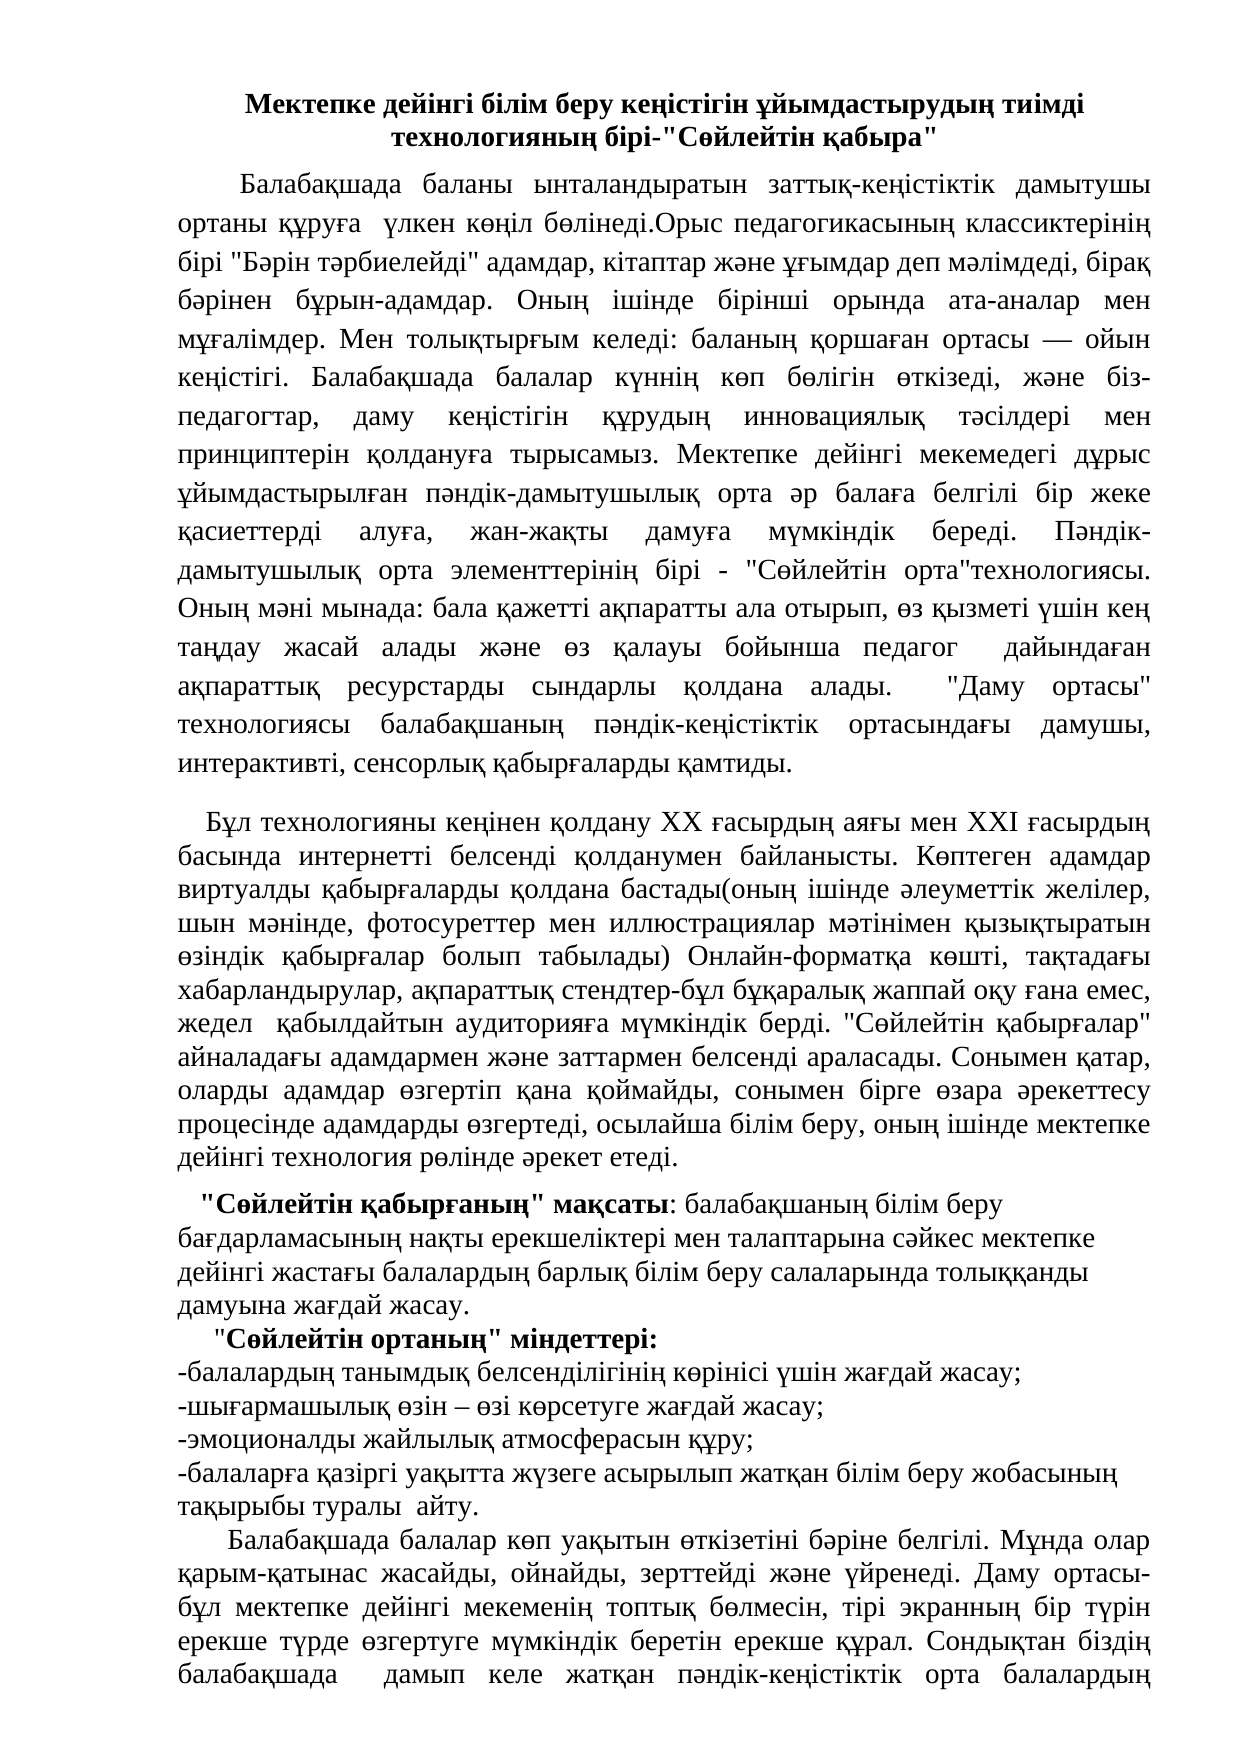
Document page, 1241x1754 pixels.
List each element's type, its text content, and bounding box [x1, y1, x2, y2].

text -шығармашылық өзін – өзі көрсетуге жағдай жасау; [177, 1388, 1152, 1421]
text -балаларға қазіргі уақытта жүзеге асырылып жатқан білім беру жобасының тақырыбы туралы айту. [177, 1455, 1152, 1522]
text -эмоционалды жайлылық атмосферасын құру; [177, 1421, 1152, 1455]
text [177, 1522, 1152, 1690]
text Мектепке дейінгі білім беру кеңістігін ұйымдастырудың тиімді технологияның бірі-"Сөйлейтін қабыра" [177, 86, 1152, 153]
text "Сөйлейтін қабырғаның" мақсаты: балабақшаның білім беру бағдарламасының нақты ерекшеліктері мен талаптарына сәйкес мектепке дейінгі жастағы балалардың барлық білім беру салаларында толыққанды дамуына жағдай жасау. [177, 1187, 1152, 1321]
text -балалардың танымдық белсенділігінің көрінісі үшін жағдай жасау; [177, 1354, 1152, 1388]
text "Сөйлейтін ортаның" міндеттері: [177, 1321, 1152, 1354]
text Бұл технологияны кеңінен қолдану ХХ ғасырдың аяғы мен ХХІ ғасырдың басында интернетті белсенді қолданумен байланысты. Көптеген адамдар виртуалды қабырғаларды қолдана бастады(оның ішінде әлеуметтік желілер, шын мәнінде, фотосуреттер мен иллюстрациялар мәтінімен қызықтыратын өзіндік қабырғалар болып табылады) Онлайн-форматқа көшті, тақтадағы хабарландырулар, ақпараттық стендтер-бұл бұқаралық жаппай оқу ғана емес, жедел қабылдайтын аудиторияға мүмкіндік берді. "Сөйлейтін қабырғалар" айналадағы адамдармен және заттармен белсенді араласады. Сонымен қатар, оларды адамдар өзгертіп қана қоймайды, сонымен бірге өзара әрекеттесу процесінде адамдарды өзгертеді, осылайша білім беру, оның ішінде мектепке дейінгі технология рөлінде әрекет етеді. [177, 804, 1152, 1173]
text Балабақшада баланы ынталандыратын заттық-кеңістіктік дамытушы ортаны құруға үлкен көңіл бөлінеді.Орыс педагогикасының классиктерінің бірі "Бәрін тәрбиелейді" адамдар, кітаптар және ұғымдар деп мәлімдеді, бірақ бәрінен бұрын-адамдар. Оның ішінде бірінші орында ата-аналар мен мұғалімдер. Мен толықтырғым келеді: баланың қоршаған ортасы — ойын кеңістігі. Балабақшада балалар күннің көп бөлігін өткізеді, және біз-педагогтар, даму кеңістігін құрудың инновациялық тәсілдері мен принциптерін қолдануға тырысамыз. Мектепке дейінгі мекемедегі дұрыс ұйымдастырылған пәндік-дамытушылық орта әр балаға белгілі бір жеке қасиеттерді алуға, жан-жақты дамуға мүмкіндік береді. Пәндік-дамытушылық орта элементтерінің бірі - "Сөйлейтін орта"технологиясы. Оның мәні мынада: бала қажетті ақпаратты ала отырып, өз қызметі үшін кең таңдау жасай алады және өз қалауы бойынша педагог дайындаған ақпараттық ресурстарды сындарлы қолдана алады. "Даму ортасы" технологиясы балабақшаның пәндік-кеңістіктік ортасындағы дамушы, интерактивті, сенсорлық қабырғаларды қамтиды. [177, 167, 1152, 778]
